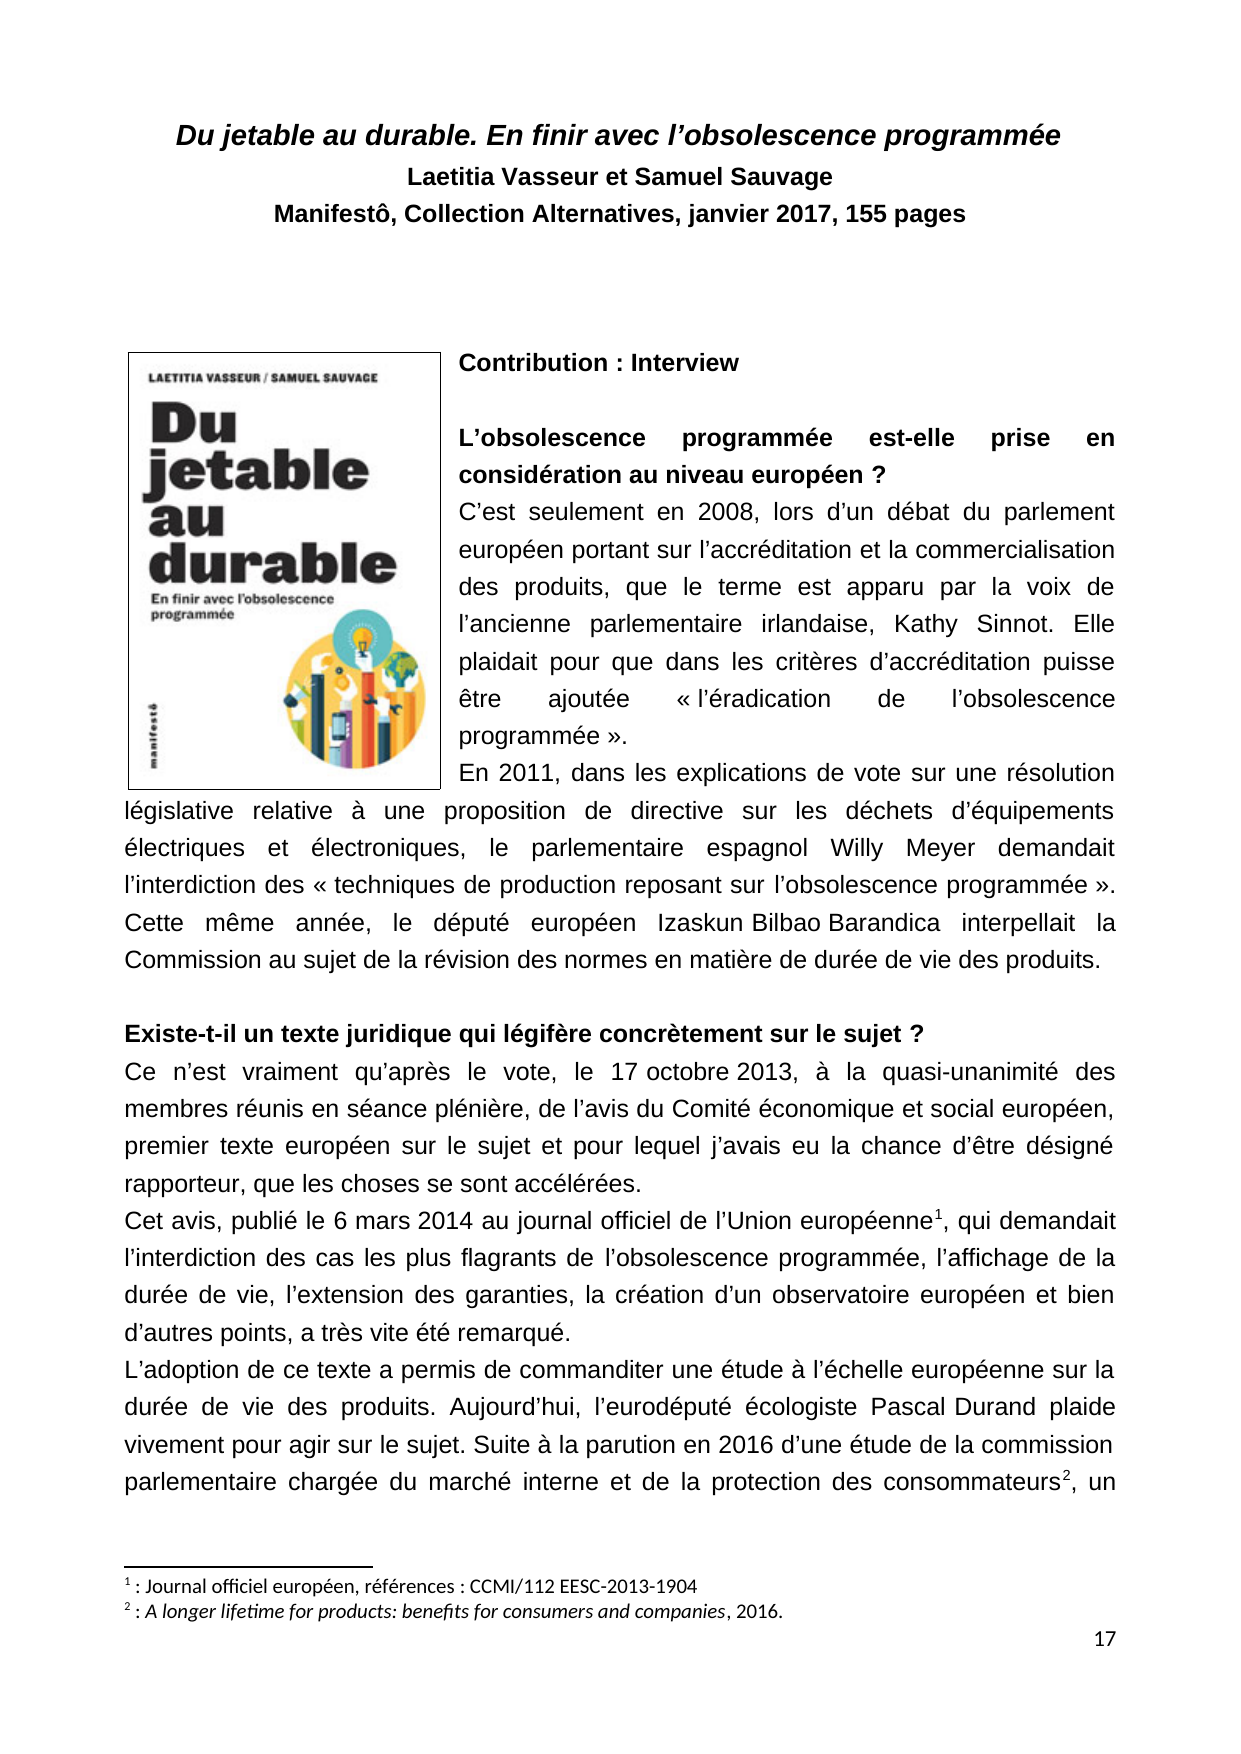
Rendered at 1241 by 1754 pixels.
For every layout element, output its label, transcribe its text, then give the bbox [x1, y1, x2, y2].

text Contribution : Interview [124, 348, 1116, 377]
text L’obsolescence programmée est-elle prise en considération au niveau européen ? [441, 423, 1116, 489]
text Existe-t-il un texte juridique qui légifère concrètement sur le sujet ? [124, 1019, 1116, 1048]
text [124, 1355, 1116, 1496]
text C’est seulement en 2008, lors d’un débat du parlement européen portant sur l’accréditation et la commercialisation des produits, que le terme est apparu par la voix de l’ancienne parlementaire irlandaise, Kathy Sinnot. Elle plaidait pour que dans les critères d’accréditation puisse être ajoutée « l’éradication de l’obsolescence programmée ». [441, 497, 1116, 750]
text Ce n’est vraiment qu’après le vote, le 17 octobre 2013, à la quasi-unanimité des membres réunis en séance plénière, de l’avis du Comité économique et social européen, premier texte européen sur le sujet et pour lequel j’avais eu la chance d’être désigné rapporteur, que les choses se sont accélérées. [124, 1057, 1116, 1197]
text Cet avis, publié le 6 mars 2014 au journal officiel de l’Union européenne, qui demandait l’interdiction des cas les plus flagrants de l’obsolescence programmée, l’affichage de la durée de vie, l’extension des garanties, la création d’un observatoire européen et bien d’autres points, a très vite été remarqué. [124, 1206, 1116, 1346]
picture [129, 353, 440, 789]
text Du jetable au durable. En finir avec l’obsolescence programmée [124, 118, 1116, 152]
text Manifestô, Collection Alternatives, janvier 2017, 155 pages [124, 199, 1116, 228]
text En 2011, dans les explications de vote sur une résolution législative relative à une proposition de directive sur les déchets d’équipements électriques et électroniques, le parlementaire espagnol Willy Meyer demandait l’interdiction des « techniques de production reposant sur l’obsolescence programmée ». Cette même année, le député européen Izaskun Bilbao Barandica interpellait la Commission au sujet de la révision des normes en matière de durée de vie des produits. [124, 758, 1116, 973]
text Laetitia Vasseur et Samuel Sauvage [124, 162, 1116, 190]
